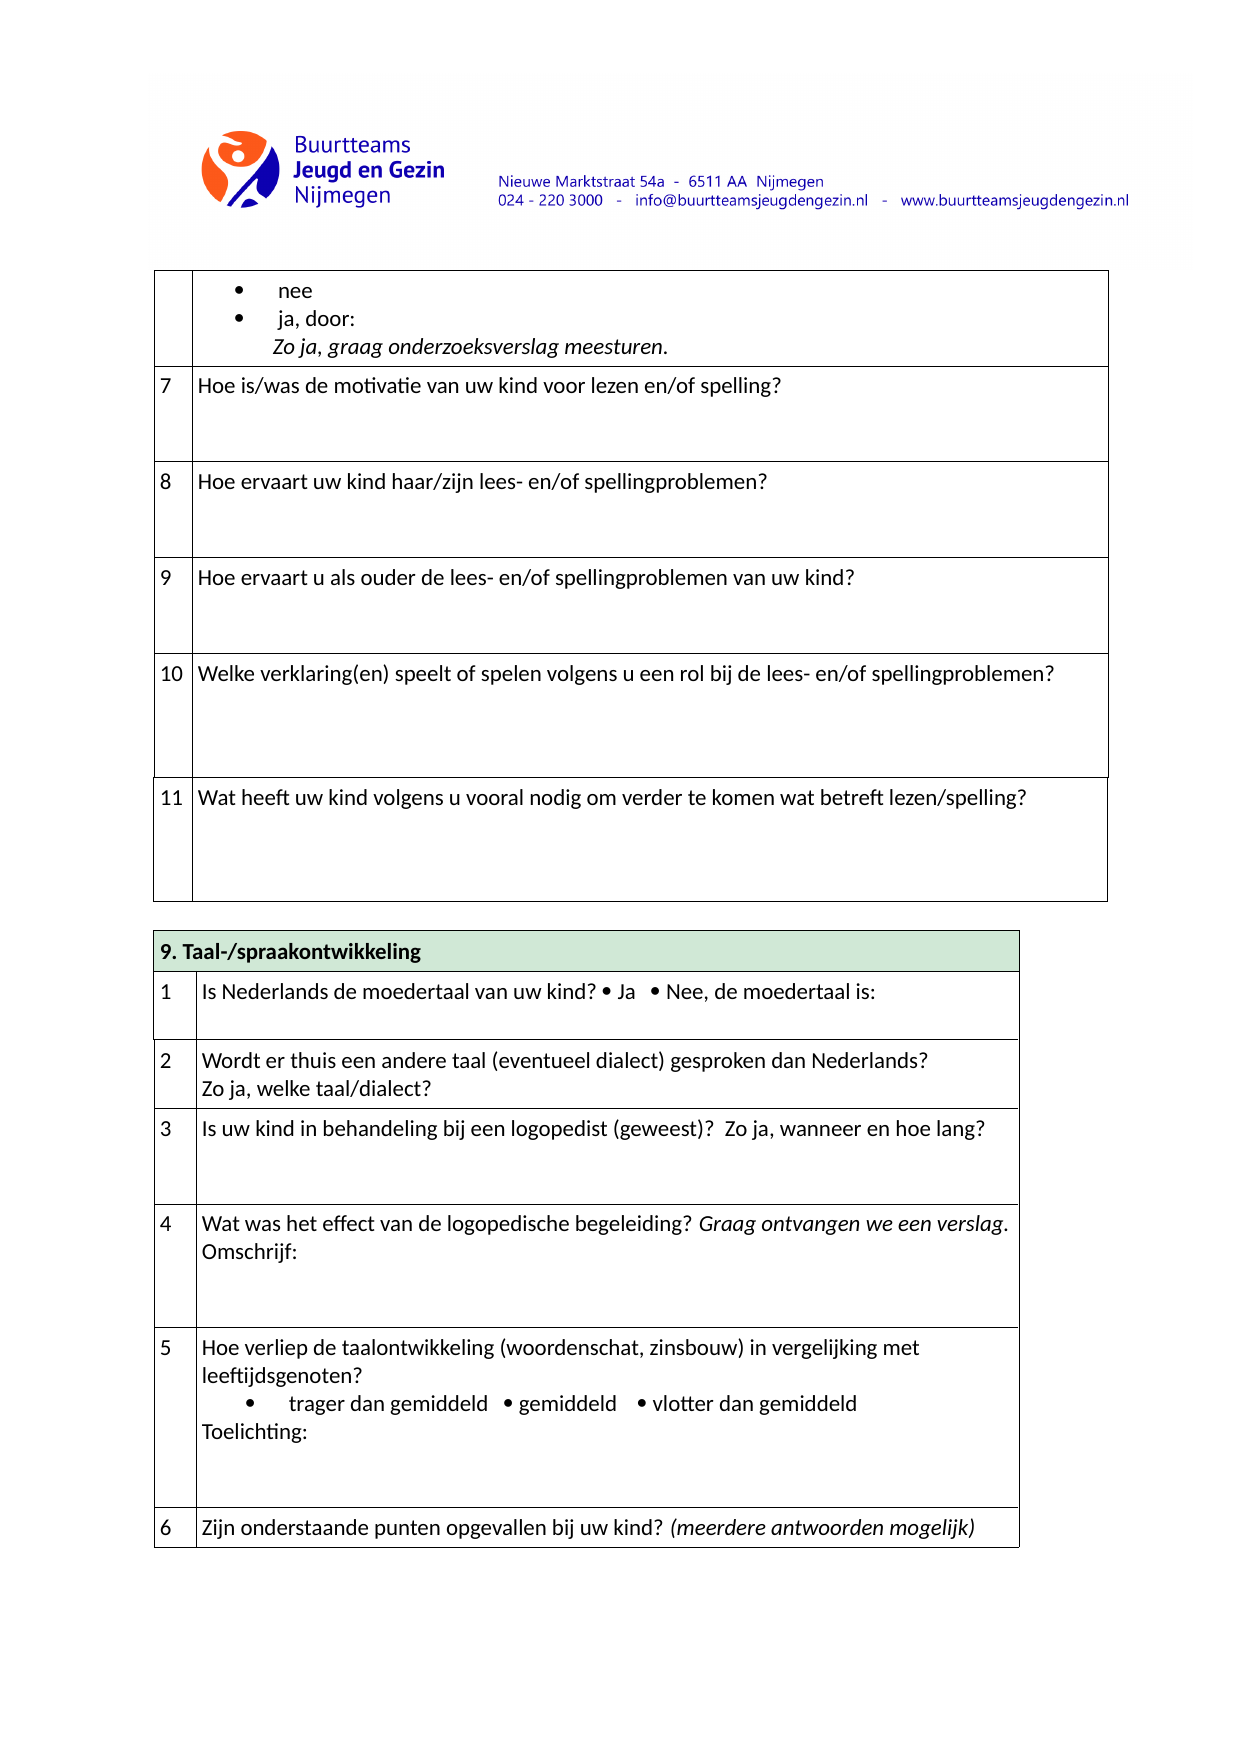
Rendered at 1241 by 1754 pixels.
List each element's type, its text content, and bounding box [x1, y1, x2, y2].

table_cell 11 [154, 778, 192, 901]
table_cell Is uw kind in behandeling bij een logopedist (geweest)? Zo ja, wanneer en hoe lang? [197, 1108, 1019, 1203]
table_cell 3 [155, 1109, 196, 1203]
table_cell Hoe ervaart u als ouder de lees- en/of spellingproblemen van uw kind? [193, 558, 1108, 653]
table_cell Zijn onderstaande punten opgevallen bij uw kind? (meerdere antwoorden mogelijk) [197, 1507, 1019, 1547]
table_cell Is Nederlands de moedertaal van uw kind? Ja Nee, de moedertaal is: [197, 972, 1019, 1039]
table_cell 5 [155, 1328, 196, 1507]
table_cell 7 [155, 367, 192, 461]
table_cell 1 [154, 972, 196, 1039]
table_cell 6 [155, 271, 192, 366]
table_cell Wat heeft uw kind volgens u vooral nodig om verder te komen wat betreft lezen/spelling? [193, 778, 1107, 901]
table_cell Welke verklaring(en) speelt of spelen volgens u een rol bij de lees- en/of spellingproblemen? [193, 654, 1108, 777]
table_cell Hoe verliep de taalontwikkeling (woordenschat, zinsbouw) in vergelijking met leeftijdsgenoten? trager dan gemiddeld gemiddeld vlotter dan gemiddeld Toelichting: [197, 1327, 1019, 1507]
table_cell Wordt er thuis een andere taal (eventueel dialect) gesproken dan Nederlands? Zo ja, welke taal/dialect? [197, 1039, 1019, 1108]
table_header 9. Taal-/spraakontwikkeling [154, 931, 1019, 971]
table_cell 6 [155, 1508, 196, 1547]
table_cell 4 [155, 1205, 196, 1327]
table_cell Is er eerder onderzoek geweest voor lees- en/of spellingproblemen? nee ja, door: Zo ja, graag onderzoeksverslag meesturen. [193, 271, 1108, 366]
table_cell 2 [155, 1040, 196, 1108]
table_cell 8 [155, 462, 192, 557]
picture [147, 73, 1194, 270]
table_cell Wat was het effect van de logopedische begeleiding? Graag ontvangen we een verslag. Omschrijf: [197, 1204, 1019, 1327]
table_cell 9 [155, 558, 192, 653]
table_cell Hoe is/was de motivatie van uw kind voor lezen en/of spelling? [193, 367, 1108, 461]
table_cell 10 [155, 654, 192, 777]
table_cell Hoe ervaart uw kind haar/zijn lees- en/of spellingproblemen? [193, 462, 1108, 557]
